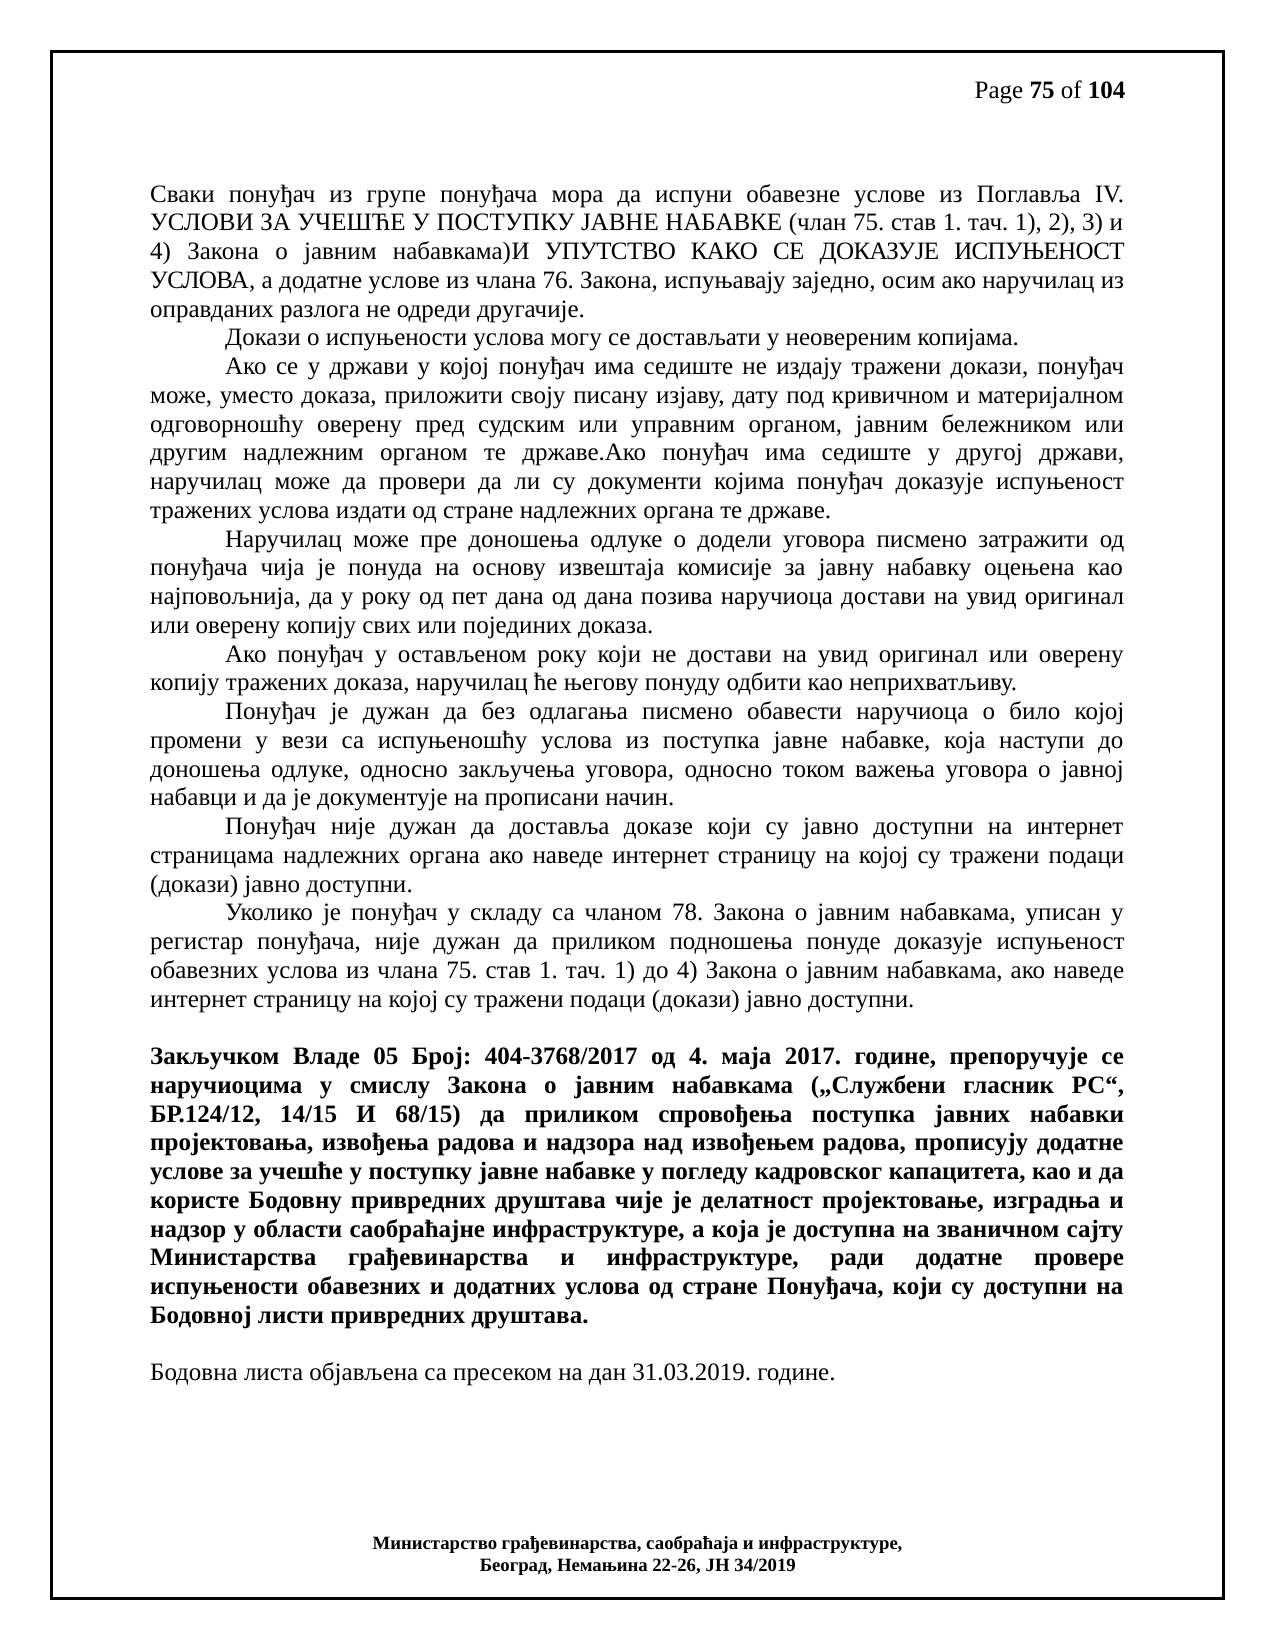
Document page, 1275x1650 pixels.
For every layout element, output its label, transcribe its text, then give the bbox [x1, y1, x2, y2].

text Наручилац може пре доношења одлуке о додели уговора писмено затражити од понуђача чија је понуда на основу извештаја комисије за јавну набавку оцењена као најповољнија, да у року од пет дана од дана позива наручиоца достави на увид оригинал или оверену копију свих или појединих доказа. [150, 524, 1125, 639]
text Понуђач је дужан да без одлагања писмено обавести наручиоца о било којој промени у вези са испуњеношћу услова из поступка јавне набавке, која наступи до доношења одлуке, односно закључења уговора, односно током важења уговора о јавној набавци и да је документује на прописани начин. [150, 696, 1125, 811]
text Докази о испуњености услова могу се достављати у неовереним копијама. [150, 322, 1125, 351]
text Ако се у држави у којој понуђач има седиште не издају тражени докази, понуђач може, уместо доказа, приложити своју писану изјаву, дату под кривичном и материјалном одговорношћу оверену пред судским или управним органом, јавним бележником или другим надлежним органом те државе.Ако понуђач има седиште у другој држави, наручилац може да провери да ли су документи којима понуђач доказује испуњеност тражених услова издати од стране надлежних органа те државе. [150, 351, 1125, 524]
text Понуђач није дужан да доставља доказе који су јавно доступни на интернет страницама надлежних органа ако наведе интернет страницу на којој су тражени подаци (докази) јавно доступни. [150, 811, 1125, 897]
text Ако понуђач у остављеном року који не достави на увид оригинал или оверену копију тражених доказа, наручилац ће његову понуду одбити као неприхватљиву. [150, 639, 1125, 696]
text Сваки понуђач из групе понуђача мора да испуни обавезне услове из Поглавља IV. УСЛОВИ ЗА УЧЕШЋЕ У ПОСТУПКУ ЈАВНЕ НАБАВКЕ (члан 75. став 1. тач. 1), 2), 3) и 4) Закона о јавним набавкама)И УПУТСТВО КАКО СЕ ДОКАЗУЈЕ ИСПУЊЕНОСТ УСЛОВА, а додатне услове из члана 76. Закона, испуњавају заједно, осим ако наручилац из оправданих разлога не одреди другачије. [150, 179, 1125, 322]
text Уколико је понуђач у складу са чланом 78. Закона о јавним набавкама, уписан у регистар понуђача, није дужан да приликом подношења понуде доказује испуњеност обавезних услова из члана 75. став 1. тач. 1) до 4) Закона о јавним набавкама, ако наведе интернет страницу на којој су тражени подаци (докази) јавно доступни. [150, 897, 1125, 1012]
text Бодовна листа објављена са пресеком на дан 31.03.2019. године. [150, 1357, 1125, 1386]
text Закључком Владе 05 Број: 404-3768/2017 од 4. маја 2017. године, препоручује се наручиоцима у смислу Закона о јавним набавкама („Службени гласник РС“, БР.124/12, 14/15 И 68/15) да приликом спровођења поступка јавних набавки пројектовања, извођења радова и надзора над извођењем радова, прописују додатне услове за учешће у поступку јавне набавке у погледу кадровског капацитета, као и да користе Бодовну привредних друштава чије је делатност пројектовање, изградња и надзор у области саобраћајне инфраструктуре, а која је доступна на званичном сајту Министарства грађевинарства и инфраструктуре, ради додатне провере испуњености обавезних и додатних услова од стране Понуђача, који су доступни на Бодовној листи привредних друштава. [150, 1041, 1125, 1329]
